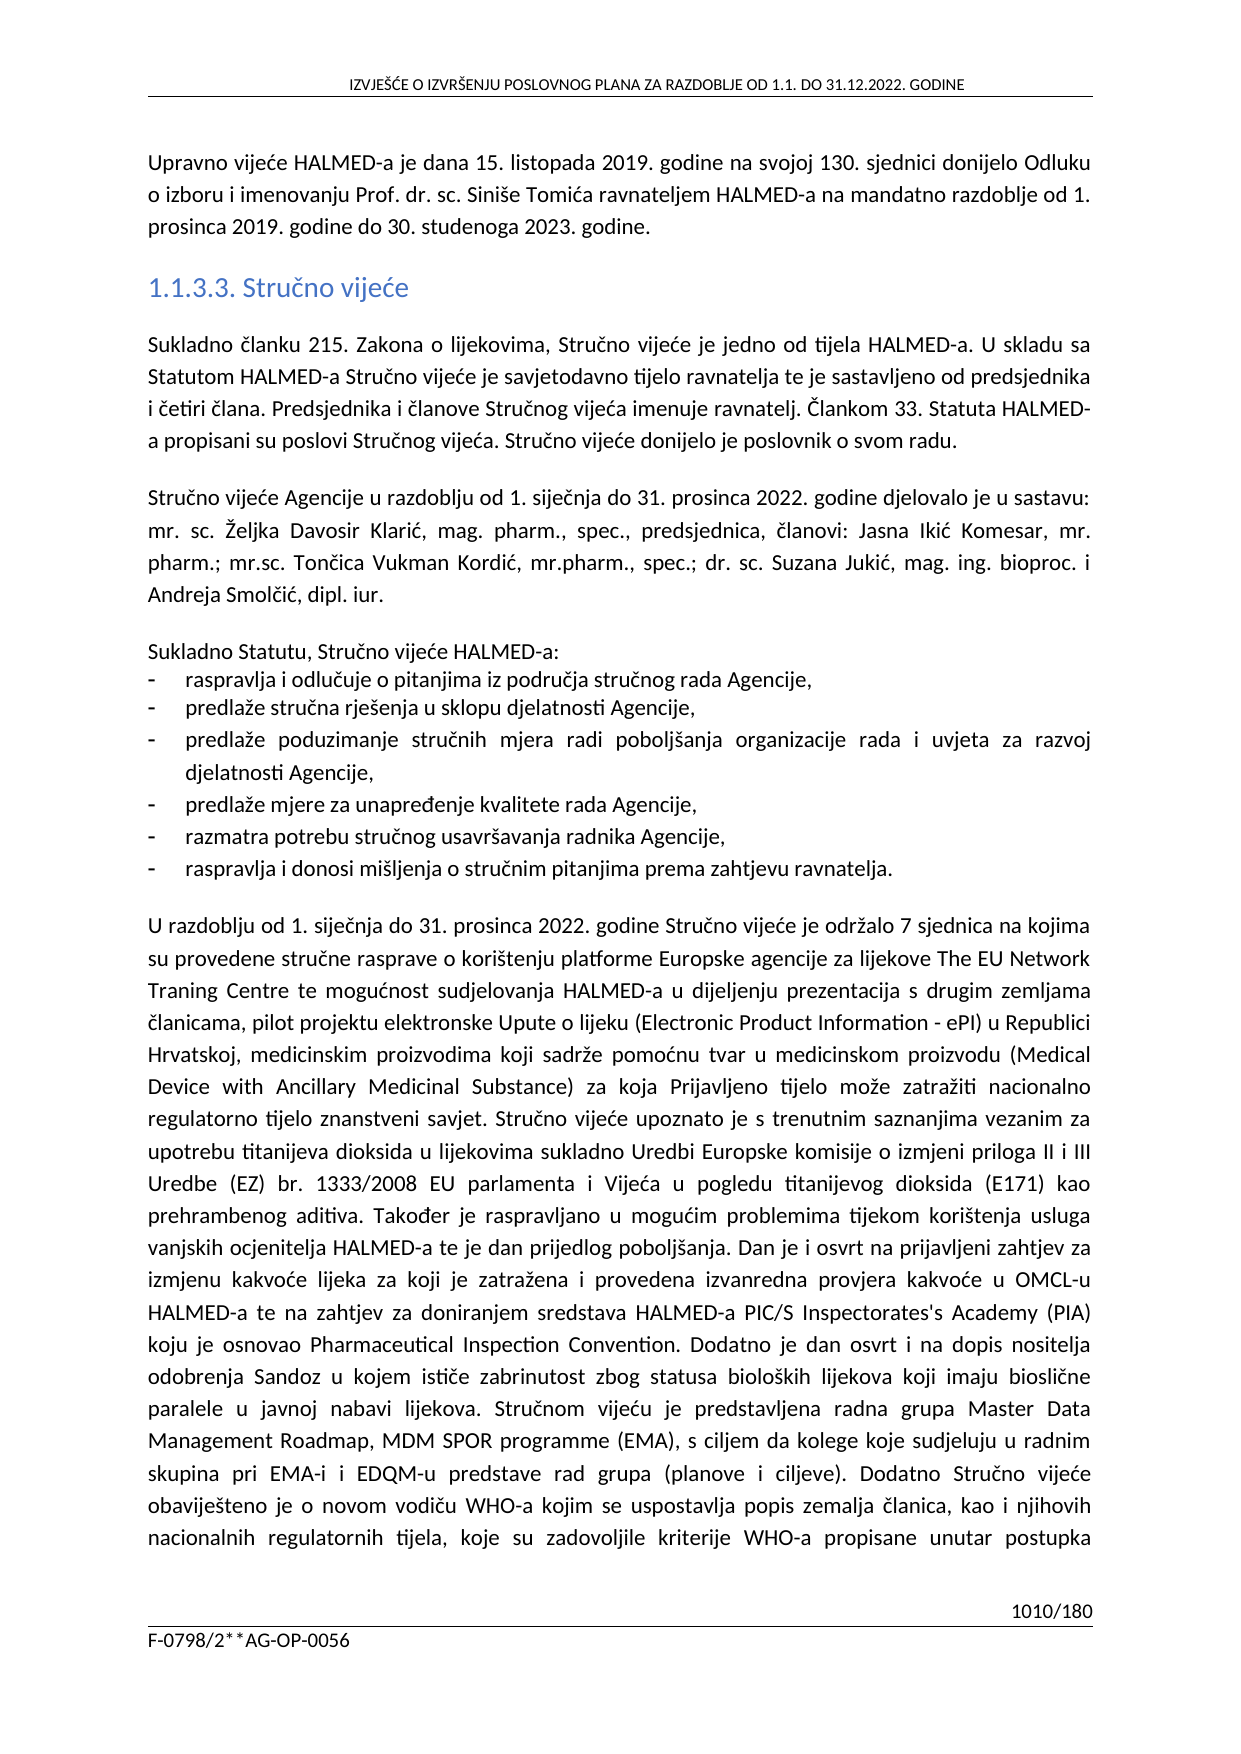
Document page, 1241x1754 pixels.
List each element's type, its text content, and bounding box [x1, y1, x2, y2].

text Sukladno članku 215. Zakona o lijekovima, Stručno vijeće je jedno od tijela HALMED-a. U skladu sa Statutom HALMED-a Stručno vijeće je savjetodavno tijelo ravnatelja te je sastavljeno od predsjednika i četiri člana. Predsjednika i članove Stručnog vijeća imenuje ravnatelj. Člankom 33. Statuta HALMED-a propisani su poslovi Stručnog vijeća. Stručno vijeće donijelo je poslovnik o svom radu. [148, 330, 1093, 454]
list predlaže stručna rješenja u sklopu djelatnosti Agencije, [148, 693, 1093, 721]
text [148, 911, 1093, 1551]
list raspravlja i odlučuje o pitanjima iz područja stručnog rada Agencije, [148, 665, 1093, 693]
text Sukladno Statutu, Stručno vijeće HALMED-a: [148, 637, 1093, 665]
list predlaže mjere za unapređenje kvalitete rada Agencije, [148, 790, 1093, 818]
list predlaže poduzimanje stručnih mjera radi poboljšanja organizacije rada i uvjeta za razvoj djelatnosti Agencije, [148, 726, 1093, 786]
text Upravno vijeće HALMED-a je dana 15. listopada 2019. godine na svojoj 130. sjednici donijelo Odluku o izboru i imenovanju Prof. dr. sc. Siniše Tomića ravnateljem HALMED-a na mandatno razdoblje od 1. prosinca 2019. godine do 30. studenoga 2023. godine. [148, 148, 1093, 240]
subtitle 1.1.3.3. Stručno vijeće [148, 269, 1093, 305]
text Stručno vijeće Agencije u razdoblju od 1. siječnja do 31. prosinca 2022. godine djelovalo je u sastavu: mr. sc. Željka Davosir Klarić, mag. pharm., spec., predsjednica, članovi: Jasna Ikić Komesar, mr. pharm.; mr.sc. Tončica Vukman Kordić, mr.pharm., spec.; dr. sc. Suzana Jukić, mag. ing. bioproc. i Andreja Smolčić, dipl. iur. [148, 483, 1093, 608]
list razmatra potrebu stručnog usavršavanja radnika Agencije, [148, 822, 1093, 850]
list raspravlja i donosi mišljenja o stručnim pitanjima prema zahtjevu ravnatelja. [148, 854, 1093, 882]
